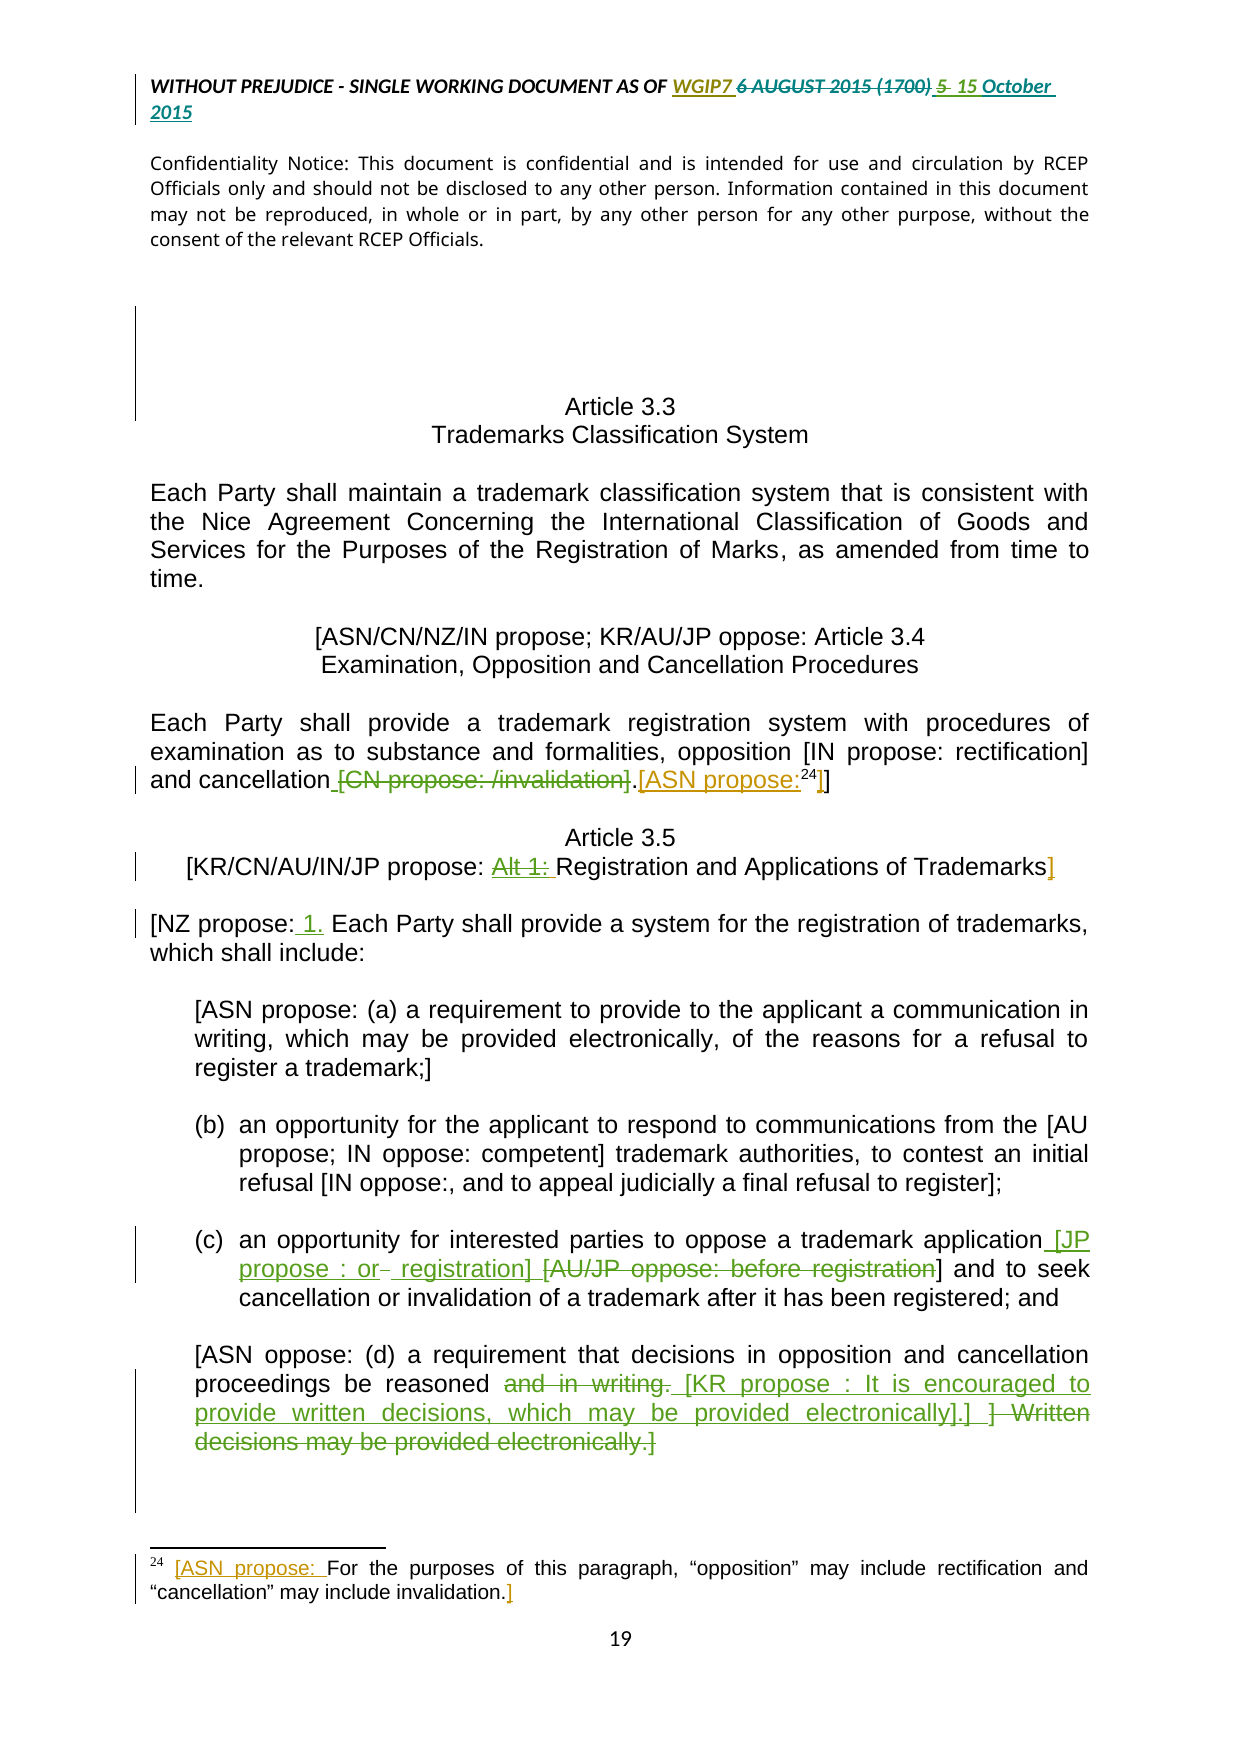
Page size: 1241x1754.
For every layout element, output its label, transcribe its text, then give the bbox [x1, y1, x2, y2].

text Article 3.5 [150, 823, 1090, 852]
text Article 3.3 [150, 392, 1090, 421]
text [ASN propose: (a) a requirement to provide to the applicant a communication in writing, which may be provided electronically, of the reasons for a refusal to register a trademark;] [194, 996, 1090, 1082]
text Examination, Opposition and Cancellation Procedures [150, 651, 1090, 679]
text [ASN/CN/NZ/IN propose; KR/AU/JP oppose: Article 3.4 [150, 622, 1090, 651]
text Each Party shall maintain a trademark classification system that is consistent with the Nice Agreement Concerning the International Classification of Goods and Services for the Purposes of the Registration of Marks, as amended from time to time. [150, 478, 1090, 593]
text (c) an opportunity for interested parties to oppose a trademark application] and to seek cancellation or invalidation of a trademark after it has been registered; and [194, 1226, 1090, 1312]
text Each Party shall provide a trademark registration system with procedures of examination as to substance and formalities, opposition [IN propose: rectification] and cancellation.] [150, 708, 1090, 794]
text [NZ propose: Each Party shall provide a system for the registration of trademarks, which shall include: [150, 909, 1090, 967]
text [KR/CN/AU/IN/JP propose: Registration and Applications of Trademarks [150, 852, 1090, 881]
text (b) an opportunity for the applicant to respond to communications from the [AU propose; IN oppose: competent] trademark authorities, to contest an initial refusal [IN oppose:, and to appeal judicially a final refusal to register]; [194, 1111, 1090, 1197]
text Trademarks Classification System [150, 421, 1090, 449]
text [ASN oppose: (d) a requirement that decisions in opposition and cancellation proceedings be reasoned [194, 1341, 1090, 1456]
